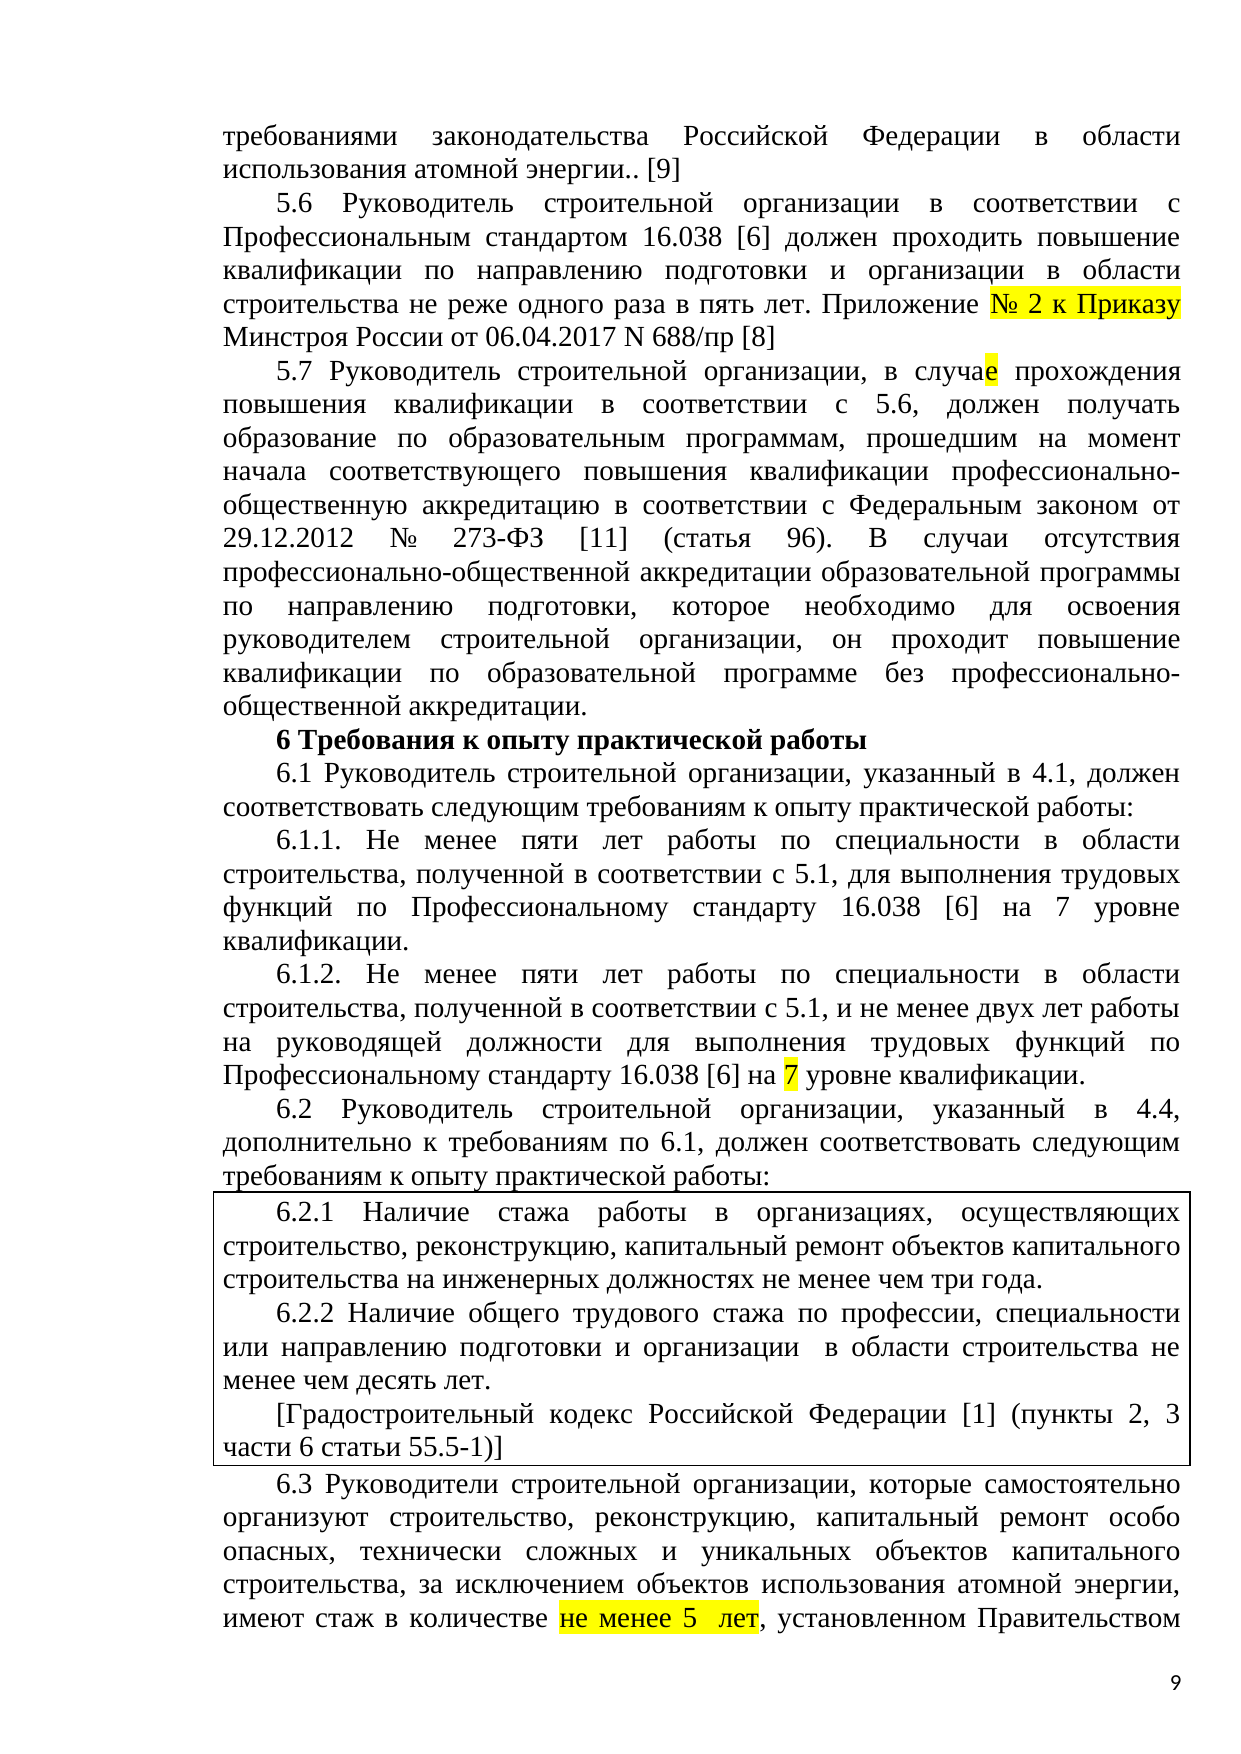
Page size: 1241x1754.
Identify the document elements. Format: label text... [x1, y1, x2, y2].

text 6.2.2 Наличие общего трудового стажа по профессии, специальности или направлению подготовки и организации в области строительства не менее чем десять лет. [214, 1292, 1189, 1393]
text 6.2 Руководитель строительной организации, указанный в 4.4, дополнительно к требованиям по 6.1, должен соответствовать следующим требованиям к опыту практической работы: [223, 1091, 1181, 1191]
text 6.1 Руководитель строительной организации, указанный в 4.1, должен соответствовать следующим требованиям к опыту практической работы: [223, 755, 1181, 822]
text 6.1.1. Не менее пяти лет работы по специальности в области строительства, полученной в соответствии с 5.1, для выполнения трудовых функций по Профессиональному стандарту 16.038 [6] на 7 уровне квалификации. [223, 822, 1181, 957]
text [223, 118, 1181, 185]
text 6 Требования к опыту практической работы [223, 722, 1181, 755]
text [Градостроительный кодекс Российской Федерации [1] (пункты 2, 3 части 6 статьи 55.5-1)] [214, 1393, 1189, 1465]
text 6.2.1 Наличие стажа работы в организациях, осуществляющих строительство, реконструкцию, капитальный ремонт объектов капитального строительства на инженерных должностях не менее чем три года. [214, 1193, 1189, 1292]
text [223, 1466, 1181, 1634]
text 5.7 Руководитель строительной организации, в случае прохождения повышения квалификации в соответствии с 5.6, должен получать образование по образовательным программам, прошедшим на момент начала соответствующего повышения квалификации профессионально-общественную аккредитацию в соответствии с Федеральным законом от 29.12.2012 № 273-ФЗ [11] (статья 96). В случаи отсутствия профессионально-общественной аккредитации образовательной программы по направлению подготовки, которое необходимо для освоения руководителем строительной организации, он проходит повышение квалификации по образовательной программе без профессионально-общественной аккредитации. [223, 353, 1181, 722]
text 6.1.2. Не менее пяти лет работы по специальности в области строительства, полученной в соответствии с 5.1, и не менее двух лет работы на руководящей должности для выполнения трудовых функций по Профессиональному стандарту 16.038 [6] на 7 уровне квалификации. [223, 957, 1181, 1091]
text 5.6 Руководитель строительной организации в соответствии с Профессиональным стандартом 16.038 [6] должен проходить повышение квалификации по направлению подготовки и организации в области строительства не реже одного раза в пять лет. Приложение № 2 к Приказу Минстроя России от 06.04.2017 N 688/пр [8] [223, 185, 1181, 353]
